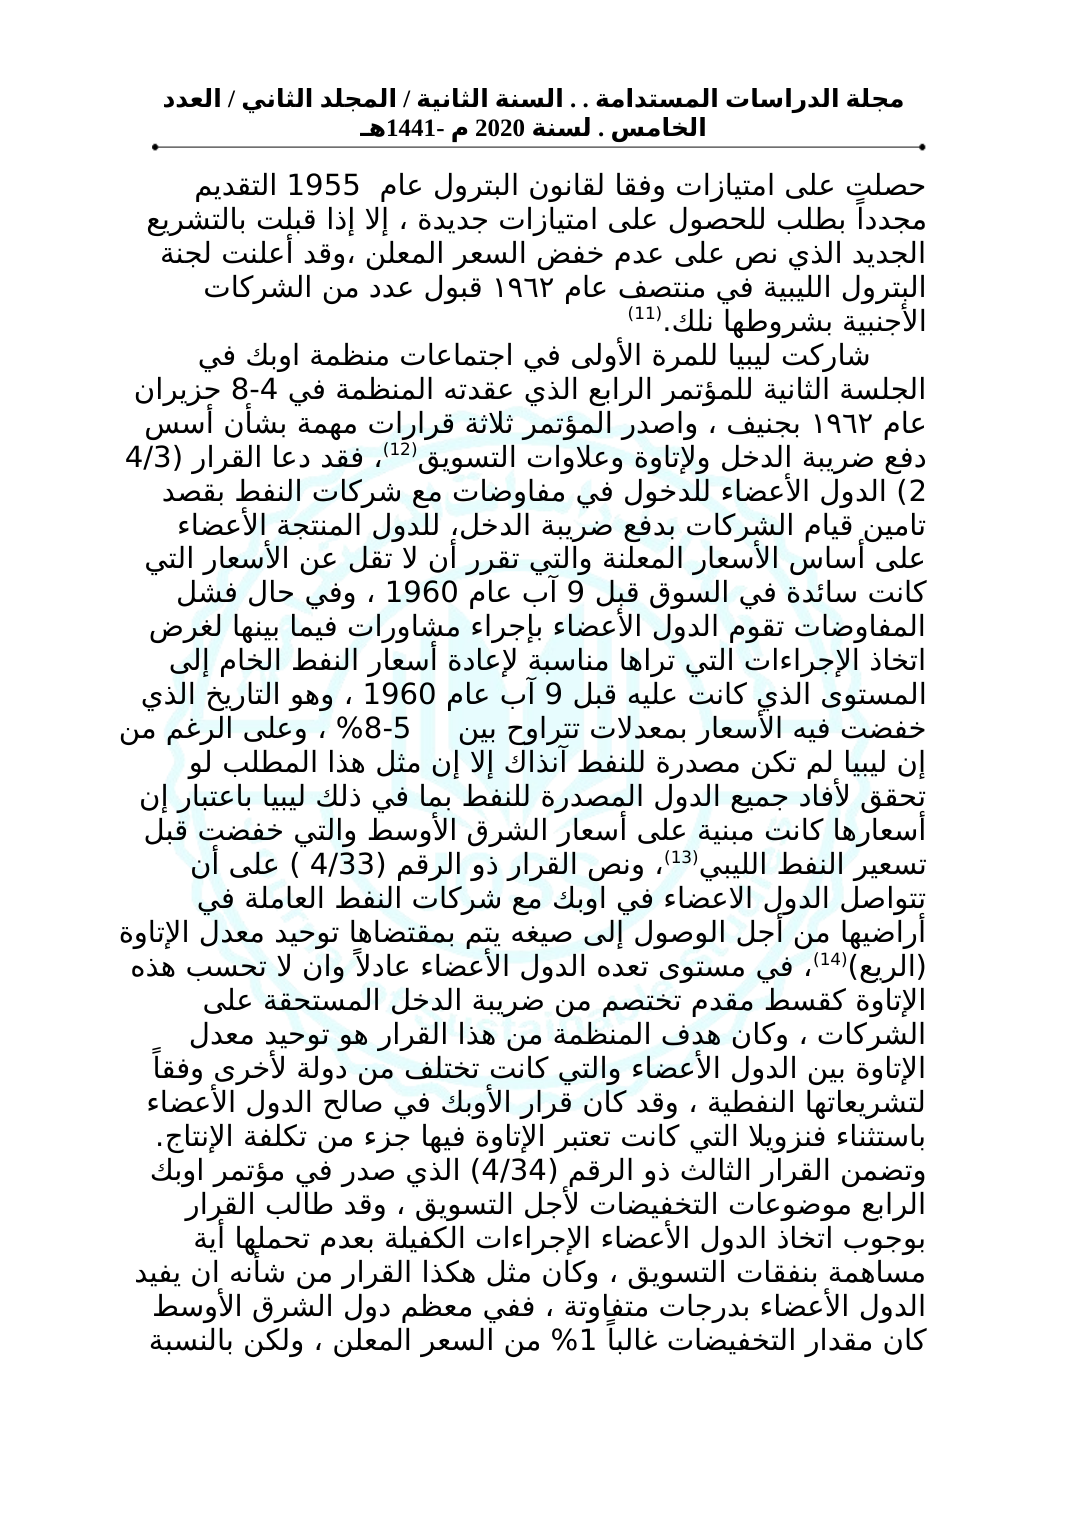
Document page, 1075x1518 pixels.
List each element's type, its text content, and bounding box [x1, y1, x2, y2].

picture [152, 141, 927, 155]
